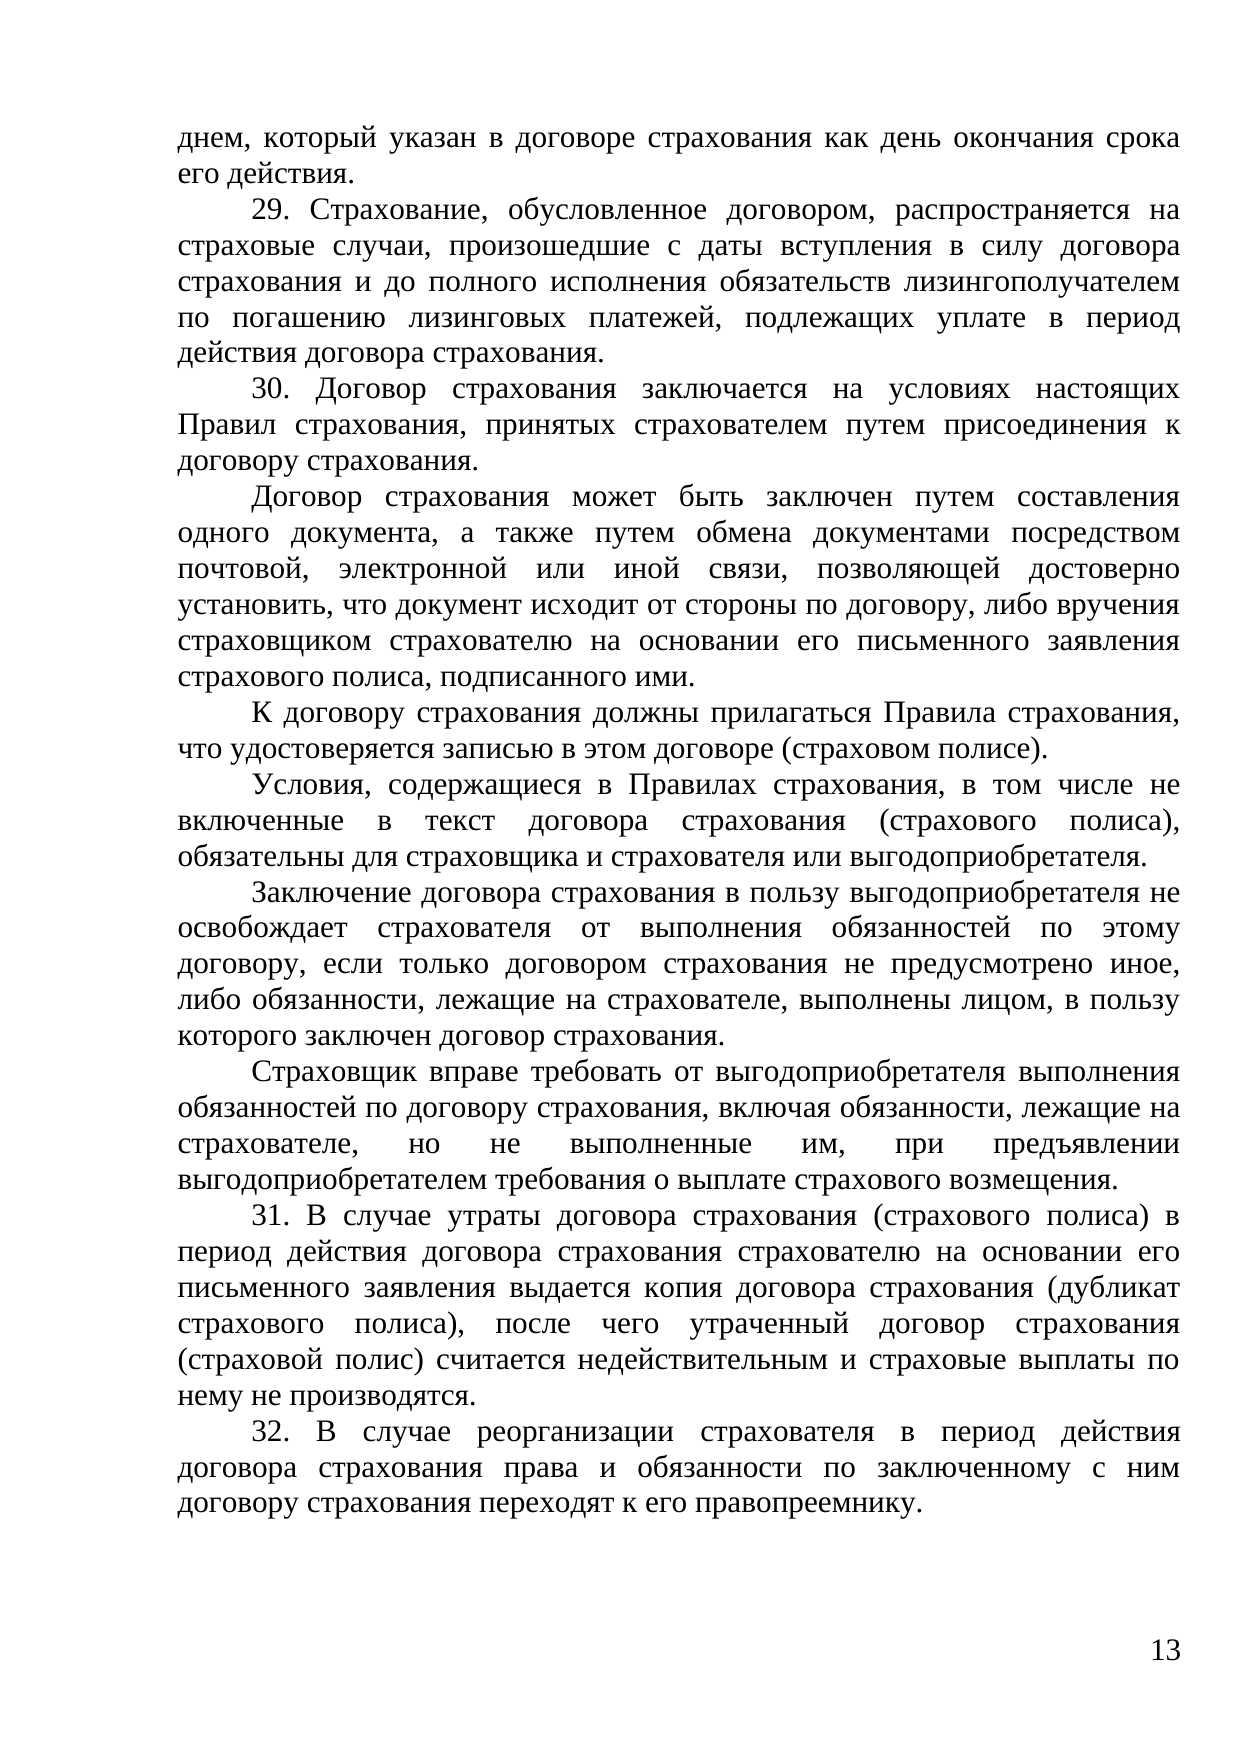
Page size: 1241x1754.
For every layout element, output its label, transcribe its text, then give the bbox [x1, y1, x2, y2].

text Условия, содержащиеся в Правилах страхования, в том числе не включенные в текст договора страхования (страхового полиса), обязательны для страховщика и страхователя или выгодоприобретателя. [177, 765, 1181, 873]
text Страховщик вправе требовать от выгодоприобретателя выполнения обязанностей по договору страхования, включая обязанности, лежащие на страхователе, но не выполненные им, при предъявлении выгодоприобретателем требования о выплате страхового возмещения. [177, 1052, 1181, 1196]
text К договору страхования должны прилагаться Правила страхования, что удостоверяется записью в этом договоре (страховом полисе). [177, 693, 1181, 765]
text 31. В случае утраты договора страхования (страхового полиса) в период действия договора страхования страхователю на основании его письменного заявления выдается копия договора страхования (дубликат страхового полиса), после чего утраченный договор страхования (страховой полис) считается недействительным и страховые выплаты по нему не производятся. [177, 1196, 1181, 1412]
text 29. Страхование, обусловленное договором, распространяется на страховые случаи, произошедшие с даты вступления в силу договора страхования и до полного исполнения обязательств лизингополучателем по погашению лизинговых платежей, подлежащих уплате в период действия договора страхования. [177, 190, 1181, 370]
text 32. В случае реорганизации страхователя в период действия договора страхования права и обязанности по заключенному с ним договору страхования переходят к его правопреемнику. [177, 1412, 1181, 1520]
text Договор страхования может быть заключен путем составления одного документа, а также путем обмена документами посредством почтовой, электронной или иной связи, позволяющей достоверно установить, что документ исходит от стороны по договору, либо вручения страховщиком страхователю на основании его письменного заявления страхового полиса, подписанного ими. [177, 477, 1181, 693]
text Заключение договора страхования в пользу выгодоприобретателя не освобождает страхователя от выполнения обязанностей по этому договору, если только договором страхования не предусмотрено иное, либо обязанности, лежащие на страхователе, выполнены лицом, в пользу которого заключен договор страхования. [177, 873, 1181, 1052]
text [177, 118, 1181, 190]
text 30. Договор страхования заключается на условиях настоящих Правил страхования, принятых страхователем путем присоединения к договору страхования. [177, 370, 1181, 477]
